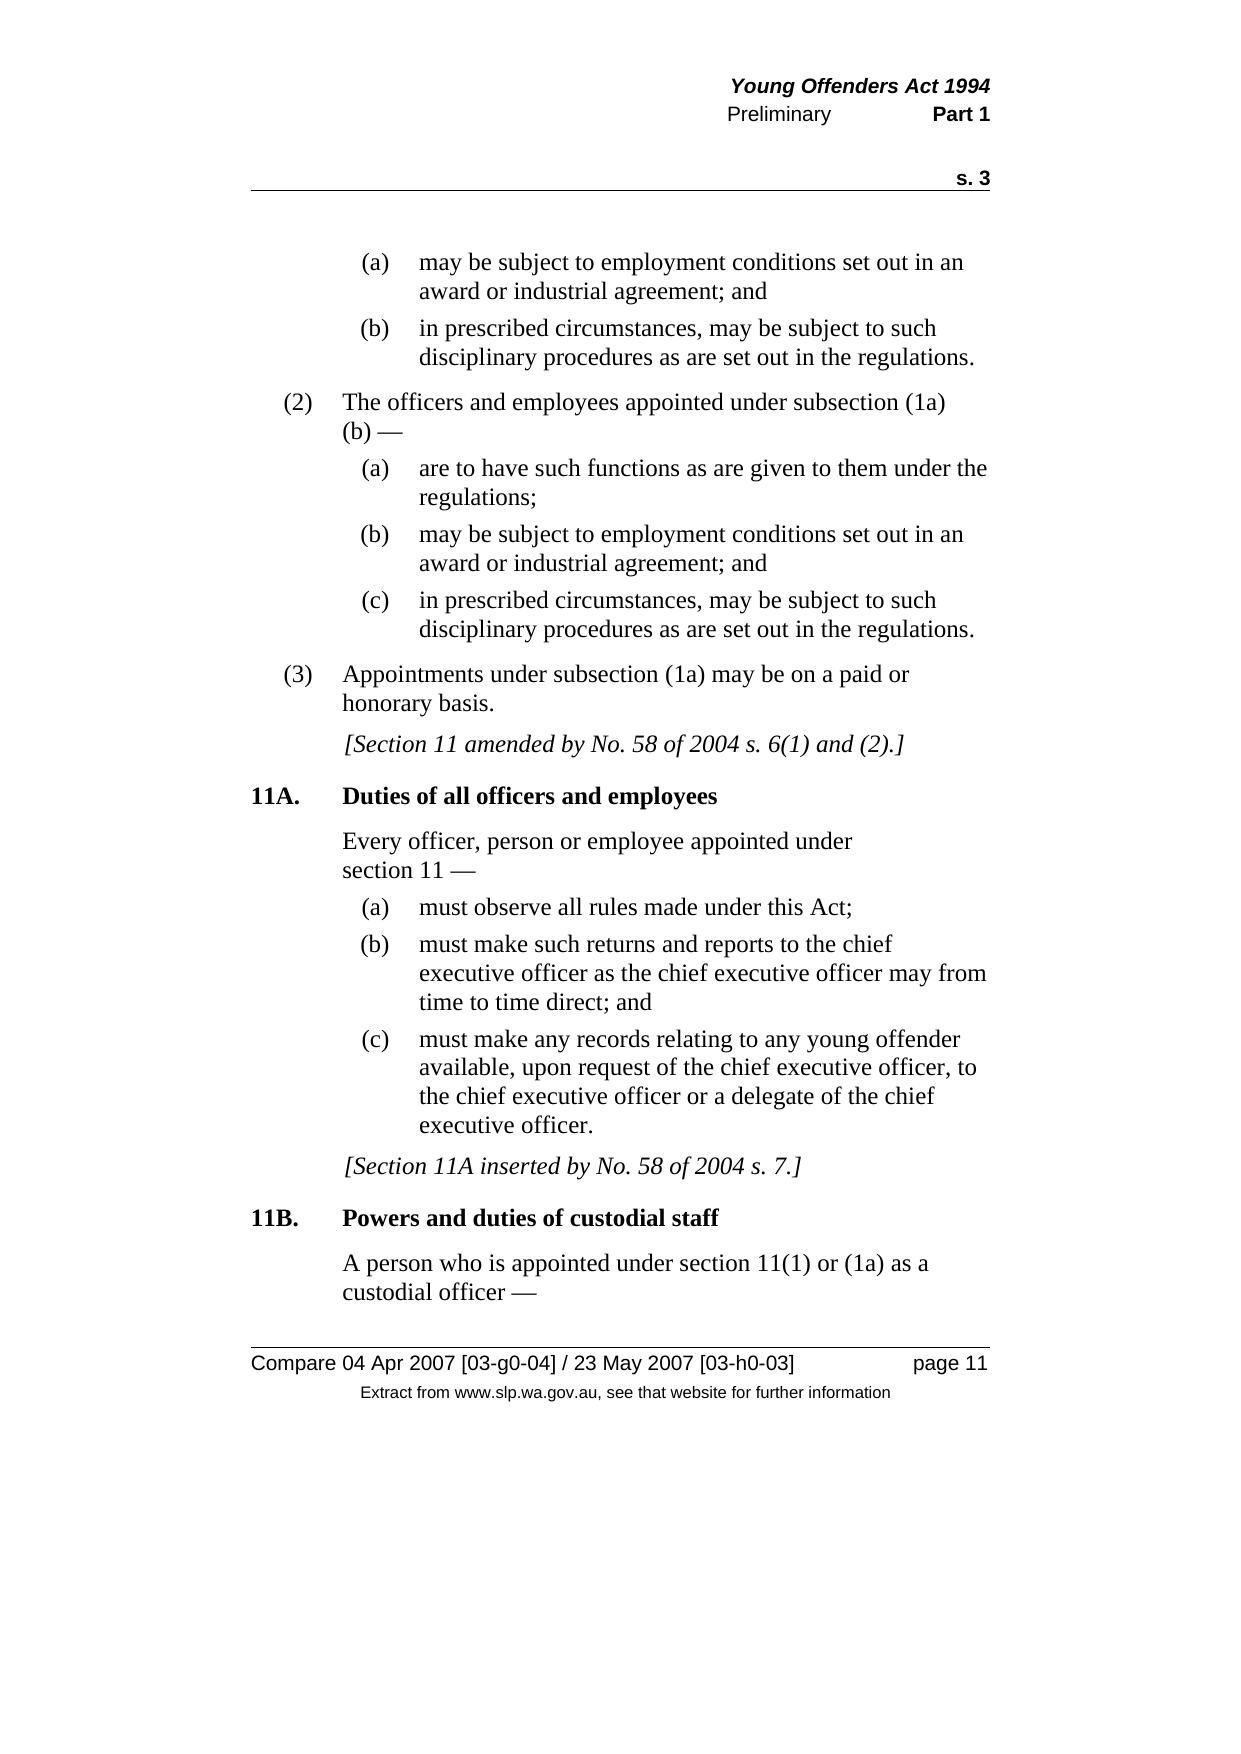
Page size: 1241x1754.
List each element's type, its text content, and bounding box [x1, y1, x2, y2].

text (a) must observe all rules made under this Act; [251, 892, 990, 921]
text [Section 11A inserted by No. 58 of 2004 s. 7.] [251, 1151, 990, 1180]
text [Section 11 amended by No. 58 of 2004 s. 6(1) and (2).] [251, 729, 990, 758]
text (3) Appointments under subsection (1a) may be on a paid or honorary basis. [251, 659, 990, 717]
subtitle 11A. Duties of all officers and employees [251, 781, 990, 809]
text (b) may be subject to employment conditions set out in an award or industrial agreement; and [251, 519, 990, 577]
text A person who is appointed under section 11(1) or (1a) as a custodial officer — [251, 1248, 990, 1306]
text (c) in prescribed circumstances, may be subject to such disciplinary procedures as are set out in the regulations. [251, 585, 990, 642]
subtitle 11B. Powers and duties of custodial staff [251, 1203, 990, 1232]
text (c) must make any records relating to any young offender available, upon request of the chief executive officer, to the chief executive officer or a delegate of the chief executive officer. [251, 1024, 990, 1139]
text (2) The officers and employees appointed under subsection (1a)(b) — [251, 387, 990, 445]
text (b) must make such returns and reports to the chief executive officer as the chief executive officer may from time to time direct; and [251, 929, 990, 1015]
text (b) in prescribed circumstances, may be subject to such disciplinary procedures as are set out in the regulations. [251, 313, 990, 371]
text (a) may be subject to employment conditions set out in an award or industrial agreement; and [251, 247, 990, 305]
text (a) are to have such functions as are given to them under the regulations; [251, 453, 990, 511]
text Every officer, person or employee appointed under section 11 — [251, 826, 990, 884]
